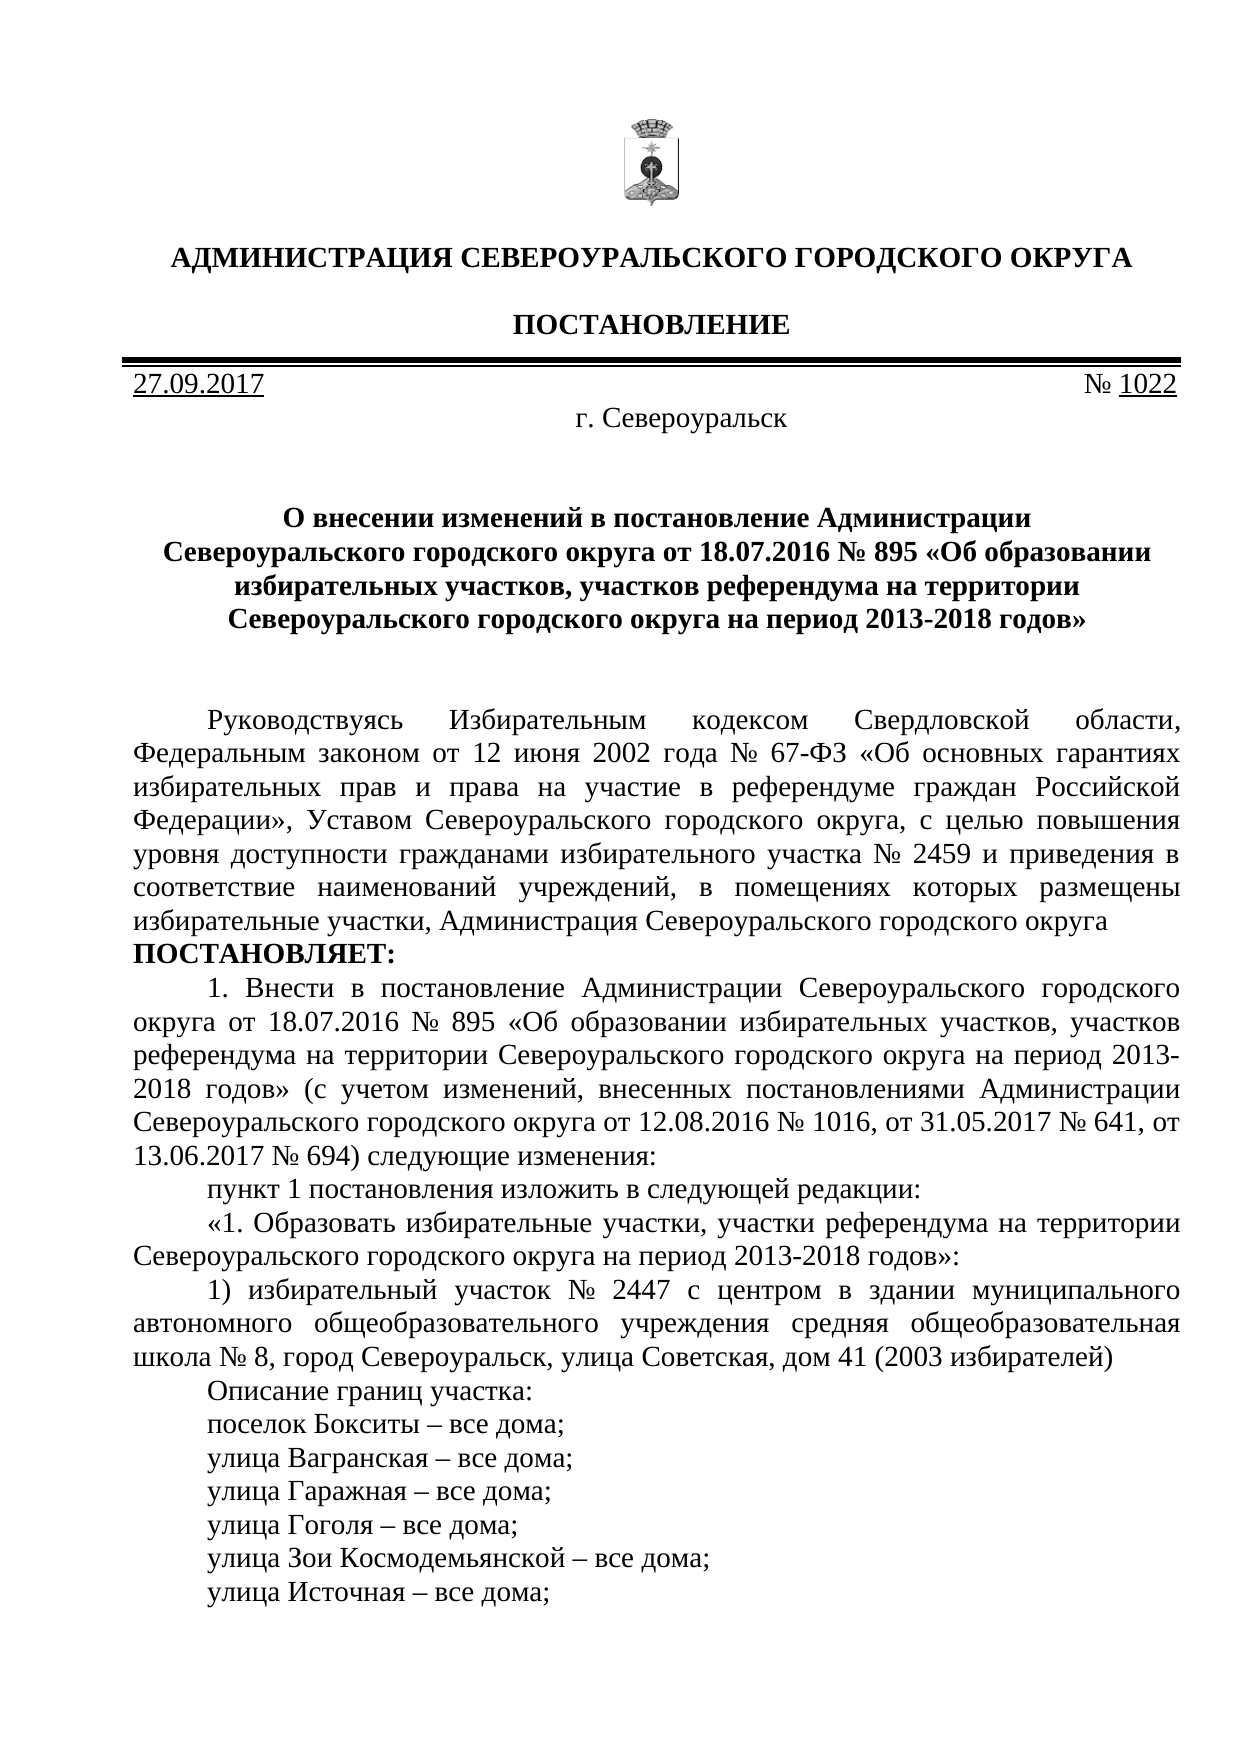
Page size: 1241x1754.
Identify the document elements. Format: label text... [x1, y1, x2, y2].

text поселок Бокситы – все дома; [133, 1406, 1181, 1440]
text О внесении изменений в постановление Администрации [133, 501, 1181, 534]
text Описание границ участка: [133, 1373, 1181, 1406]
text 27.09.2017 № 1022 [133, 367, 1181, 400]
text улица Гоголя – все дома; [133, 1507, 1181, 1540]
text 1. Внести в постановление Администрации Североуральского городского округа от 18.07.2016 № 895 «Об образовании избирательных участков, участков референдума на территории Североуральского городского округа на период 2013-2018 годов» (с учетом изменений, внесенных постановлениями Администрации Североуральского городского округа от 12.08.2016 № 1016, от 31.05.2017 № 641, от 13.06.2017 № 694) следующие изменения: [133, 970, 1181, 1171]
table_cell АДМИНИСТРАЦИЯ СЕВЕРОУРАЛЬСКОГО ГОРОДСКОГО ОКРУГА ПОСТАНОВЛЕНИЕ [122, 240, 1181, 357]
text ПОСТАНОВЛЯЕТ: [133, 937, 1181, 970]
text улица Зои Космодемьянской – все дома; [133, 1540, 1181, 1574]
table_header [122, 118, 1181, 240]
text улица Гаражная – все дома; [133, 1473, 1181, 1507]
text пункт 1 постановления изложить в следующей редакции: [133, 1171, 1181, 1205]
text Руководствуясь Избирательным кодексом Свердловской области, Федеральным законом от 12 июня 2002 года № 67-ФЗ «Об основных гарантиях избирательных прав и права на участие в референдуме граждан Российской Федерации», Уставом Североуральского городского округа, с целью повышения уровня доступности гражданами избирательного участка № 2459 и приведения в соответствие наименований учреждений, в помещениях которых размещены избирательные участки, Администрация Североуральского городского округа [133, 702, 1181, 937]
text Североуральского городского округа от 18.07.2016 № 895 «Об образовании избирательных участков, участков референдума на территории Североуральского городского округа на период 2013-2018 годов» [133, 534, 1181, 635]
text 1) избирательный участок № 2447 с центром в здании муниципального автономного общеобразовательного учреждения средняя общеобразовательная школа № 8, город Североуральск, улица Советская, дом 41 (2003 избирателей) [133, 1272, 1181, 1373]
text «1. Образовать избирательные участки, участки референдума на территории Североуральского городского округа на период 2013-2018 годов»: [133, 1205, 1181, 1272]
text улица Вагранская – все дома; [133, 1440, 1181, 1473]
text улица Источная – все дома; [133, 1574, 1181, 1607]
text г. Североуральск [133, 400, 1181, 433]
